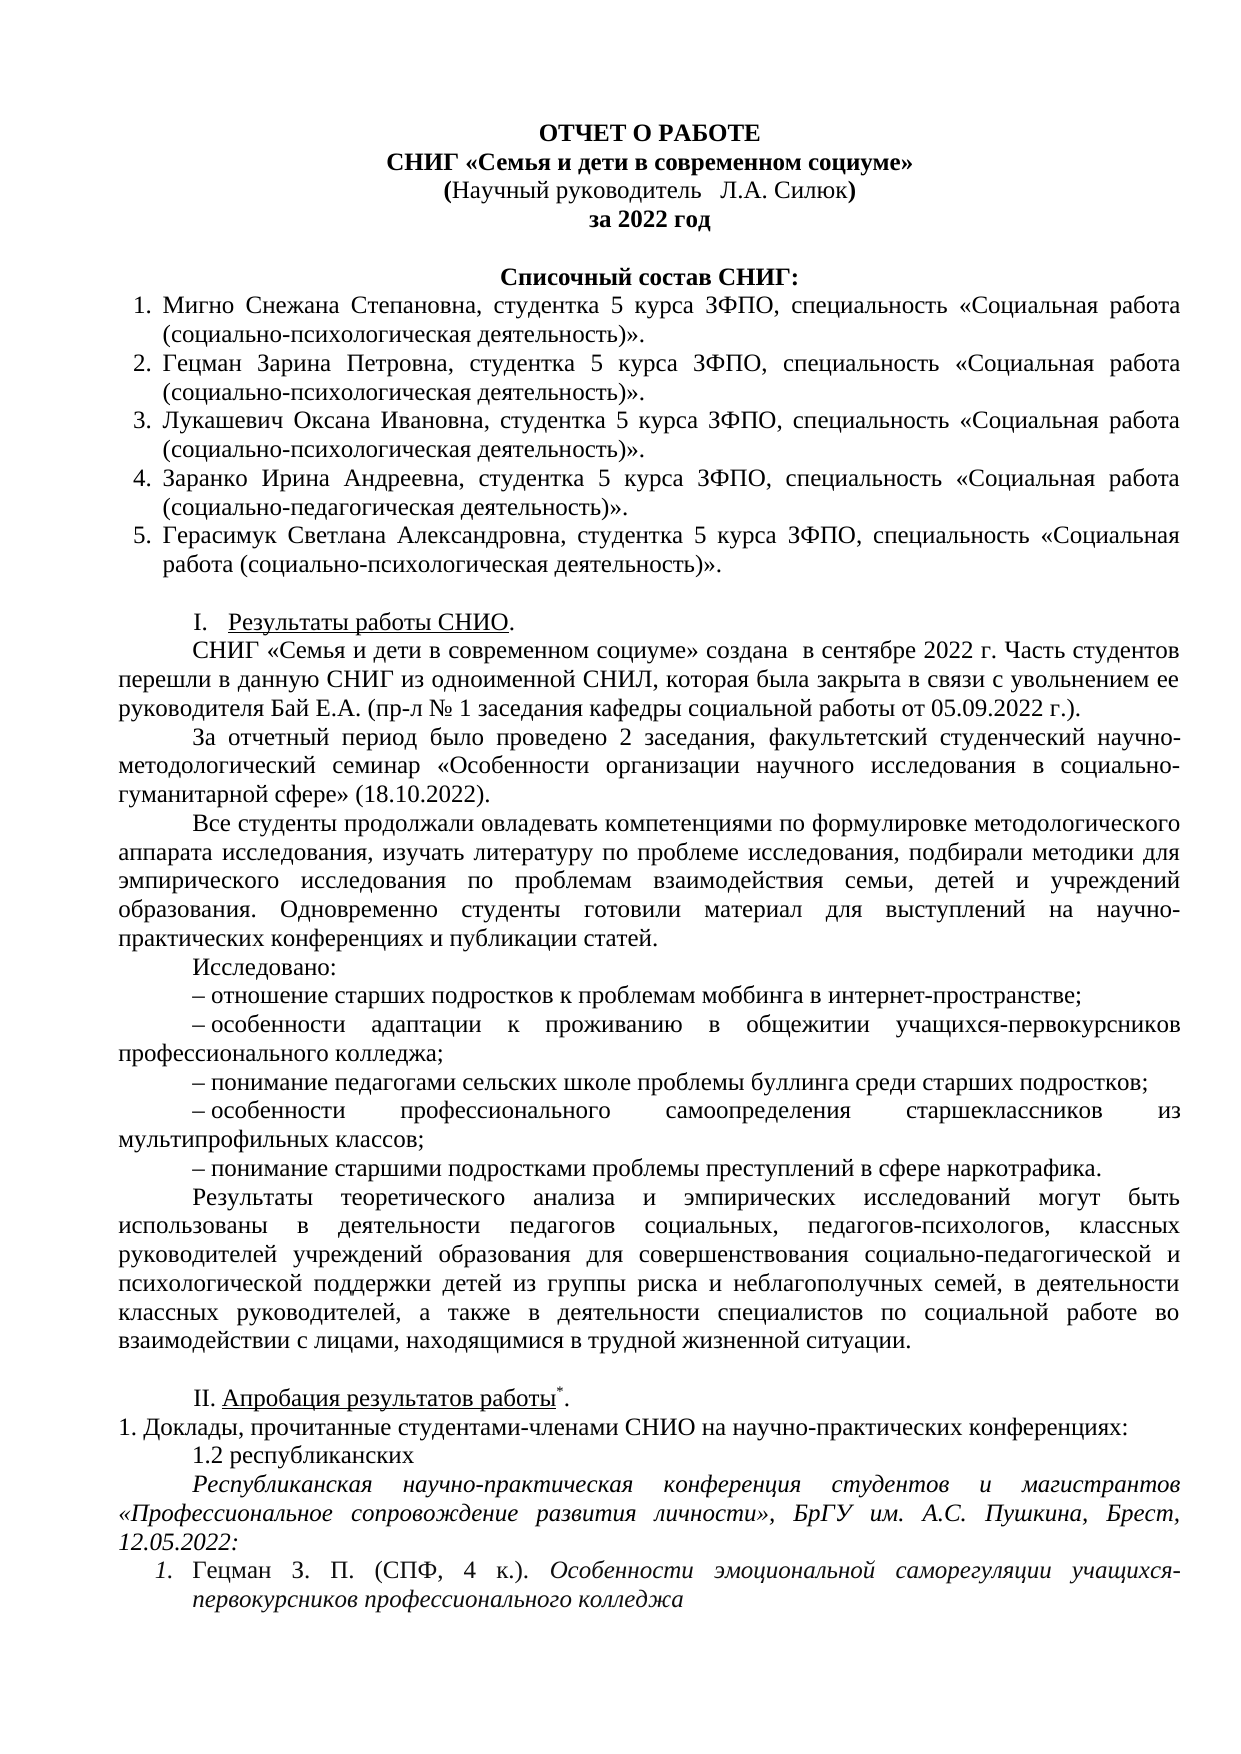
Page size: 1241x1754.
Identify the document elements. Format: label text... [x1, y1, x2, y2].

subtitle Списочный состав СНИГ: [118, 262, 1181, 291]
text Все студенты продолжали овладевать компетенциями по формулировке методологического аппарата исследования, изучать литературу по проблеме исследования, подбирали методики для эмпирического исследования по проблемам взаимодействия семьи, детей и учреждений образования. Одновременно студенты готовили материал для выступлений на научно-практических конференциях и публикации статей. [118, 808, 1181, 952]
text за 2022 год [118, 204, 1181, 233]
text Исследовано: [118, 952, 1181, 981]
text – понимание старшими подростками проблемы преступлений в сфере наркотрафика. [118, 1153, 1181, 1182]
text 1.2 республиканских [118, 1441, 1181, 1469]
list Результаты работы СНИО. [118, 607, 1181, 636]
text (Научный руководитель Л.А. Силюк) [118, 176, 1181, 204]
text Республиканская научно-практическая конференция студентов и магистрантов «Профессиональное сопровождение развития личности», БрГУ им. А.С. Пушкина, Брест, 12.05.2022: [118, 1469, 1181, 1556]
text – особенности адаптации к проживанию в общежитии учащихся-первокурсников профессионального колледжа; [118, 1009, 1181, 1067]
text Результаты теоретического анализа и эмпирических исследований могут быть использованы в деятельности педагогов социальных, педагогов-психологов, классных руководителей учреждений образования для совершенствования социально-педагогической и психологической поддержки детей из группы риска и неблагополучных семей, в деятельности классных руководителей, а также в деятельности специалистов по социальной работе во взаимодействии с лицами, находящимися в трудной жизненной ситуации. [118, 1182, 1181, 1354]
text ОТЧЕТ О РАБОТЕ [118, 118, 1181, 147]
list Мигно Снежана Степановна, студентка 5 курса ЗФПО, специальность «Социальная работа (социально-психологическая деятельность)». [133, 291, 1181, 348]
list Герасимук Светлана Александровна, студентка 5 курса ЗФПО, специальность «Социальная работа (социально-психологическая деятельность)». [133, 521, 1181, 578]
text – понимание педагогами сельских школе проблемы буллинга среди старших подростков; [118, 1067, 1181, 1096]
text – особенности профессионального самоопределения старшеклассников из мультипрофильных классов; [118, 1096, 1181, 1153]
text За отчетный период было проведено 2 заседания, факультетский студенческий научно-методологический семинар «Особенности организации научного исследования в социально-гуманитарной сфере» (18.10.2022). [118, 722, 1181, 808]
list Лукашевич Оксана Ивановна, студентка 5 курса ЗФПО, специальность «Социальная работа (социально-психологическая деятельность)». [133, 406, 1181, 463]
list Апробация результатов работы*. [118, 1383, 1181, 1412]
list Заранко Ирина Андреевна, студентка 5 курса ЗФПО, специальность «Социальная работа (социально-педагогическая деятельность)». [133, 463, 1181, 521]
text – отношение старших подростков к проблемам моббинга в интернет-пространстве; [118, 981, 1181, 1009]
text 1. Доклады, прочитанные студентами-членами СНИО на научно-практических конференциях: [118, 1412, 1181, 1441]
text СНИГ «Семья и дети в современном социуме» создана в сентябре 2022 г. Часть студентов перешли в данную СНИГ из одноименной СНИЛ, которая была закрыта в связи с увольнением ее руководителя Бай Е.А. (пр-л № 1 заседания кафедры социальной работы от 05.09.2022 г.). [118, 636, 1181, 722]
list Гецман З. П. (СПФ, 4 к.). Особенности эмоциональной саморегуляции учащихся-первокурсников профессионального колледжа [154, 1556, 1181, 1613]
list Гецман Зарина Петровна, студентка 5 курса ЗФПО, специальность «Социальная работа (социально-психологическая деятельность)». [133, 348, 1181, 406]
subtitle СНИГ «Семья и дети в современном социуме» [118, 147, 1181, 176]
